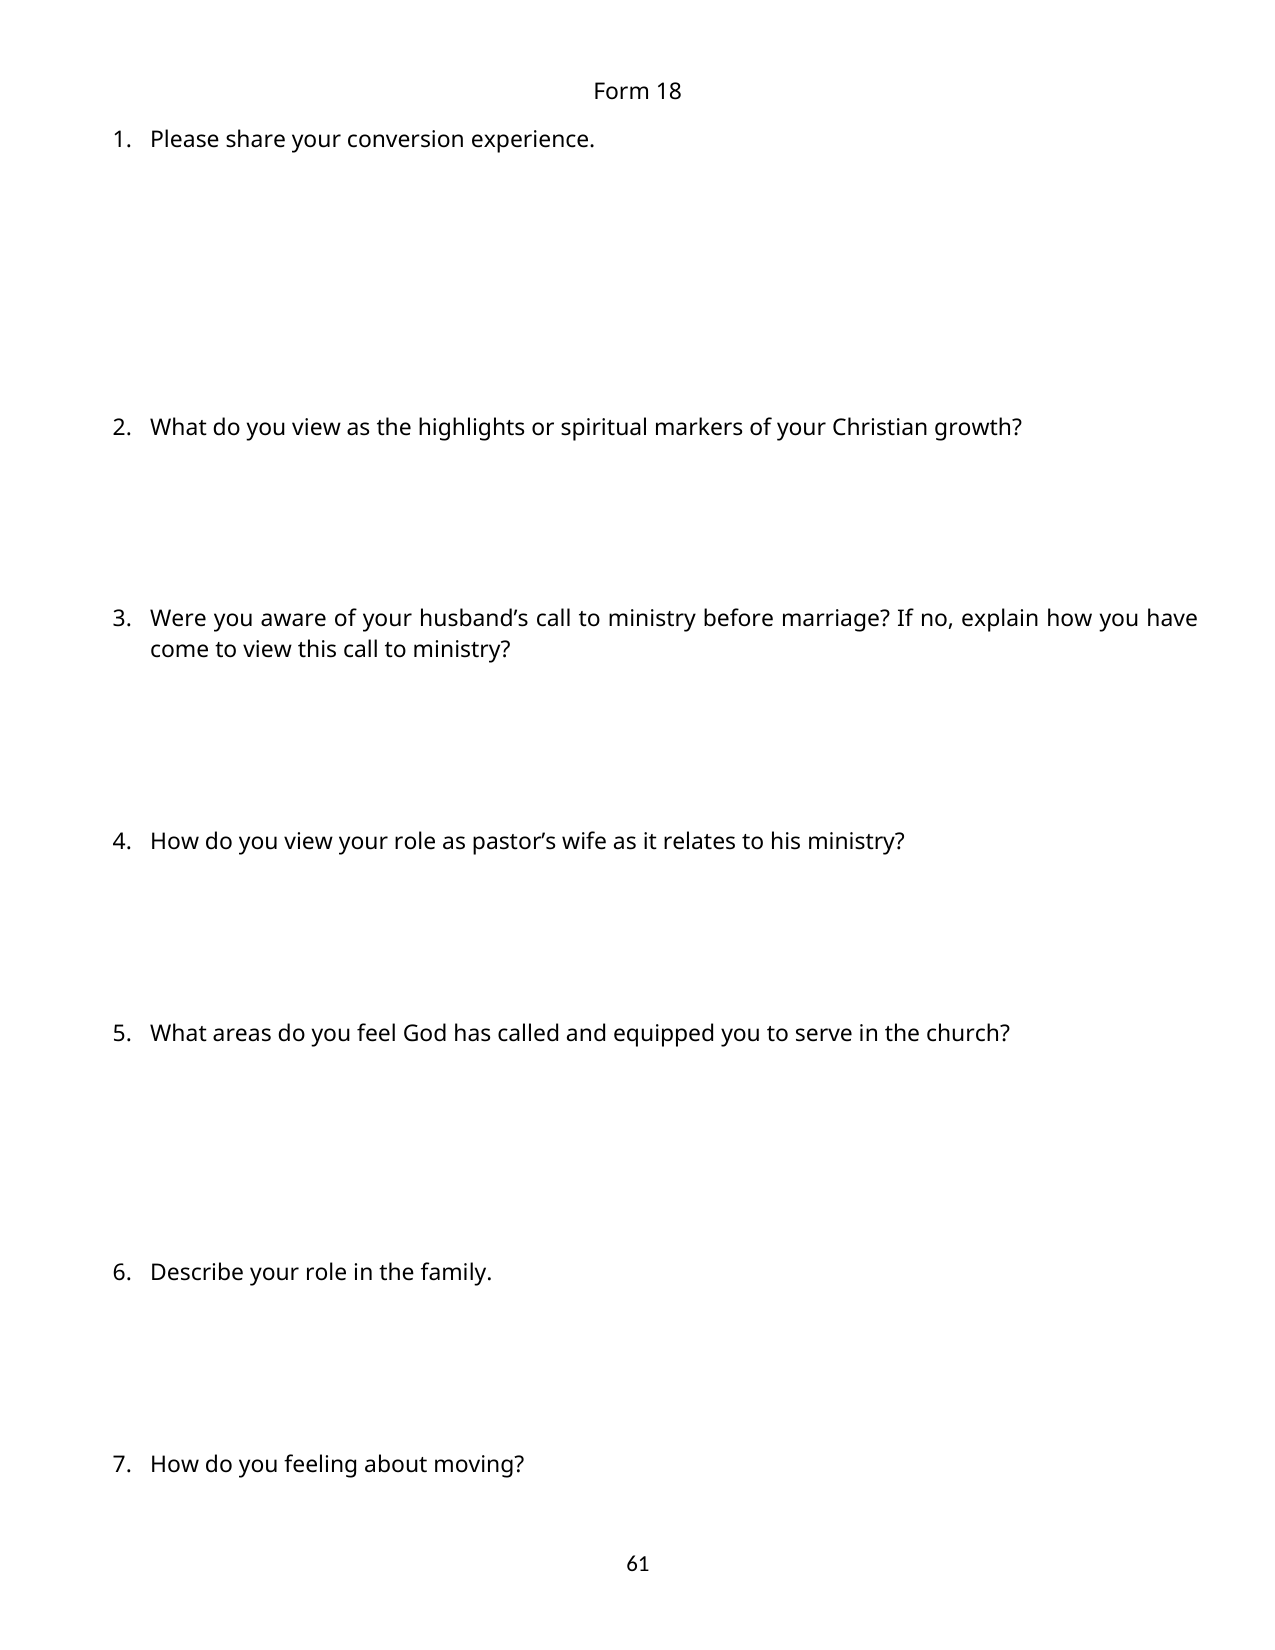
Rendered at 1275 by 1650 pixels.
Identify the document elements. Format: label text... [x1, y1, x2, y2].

list What do you view as the highlights or spiritual markers of your Christian growth? [112, 410, 1200, 442]
list How do you feeling about moving? [112, 1448, 1200, 1479]
list What areas do you feel God has called and equipped you to serve in the church? [112, 1017, 1200, 1048]
list How do you view your role as pastor’s wife as it relates to his ministry? [112, 825, 1200, 856]
list Please share your conversion experience. [112, 123, 1200, 154]
text Form 18 [75, 75, 1200, 106]
list Describe your role in the family. [112, 1256, 1200, 1287]
list Were you aware of your husband’s call to ministry before marriage? If no, explain how you have come to view this call to ministry? [112, 602, 1200, 664]
